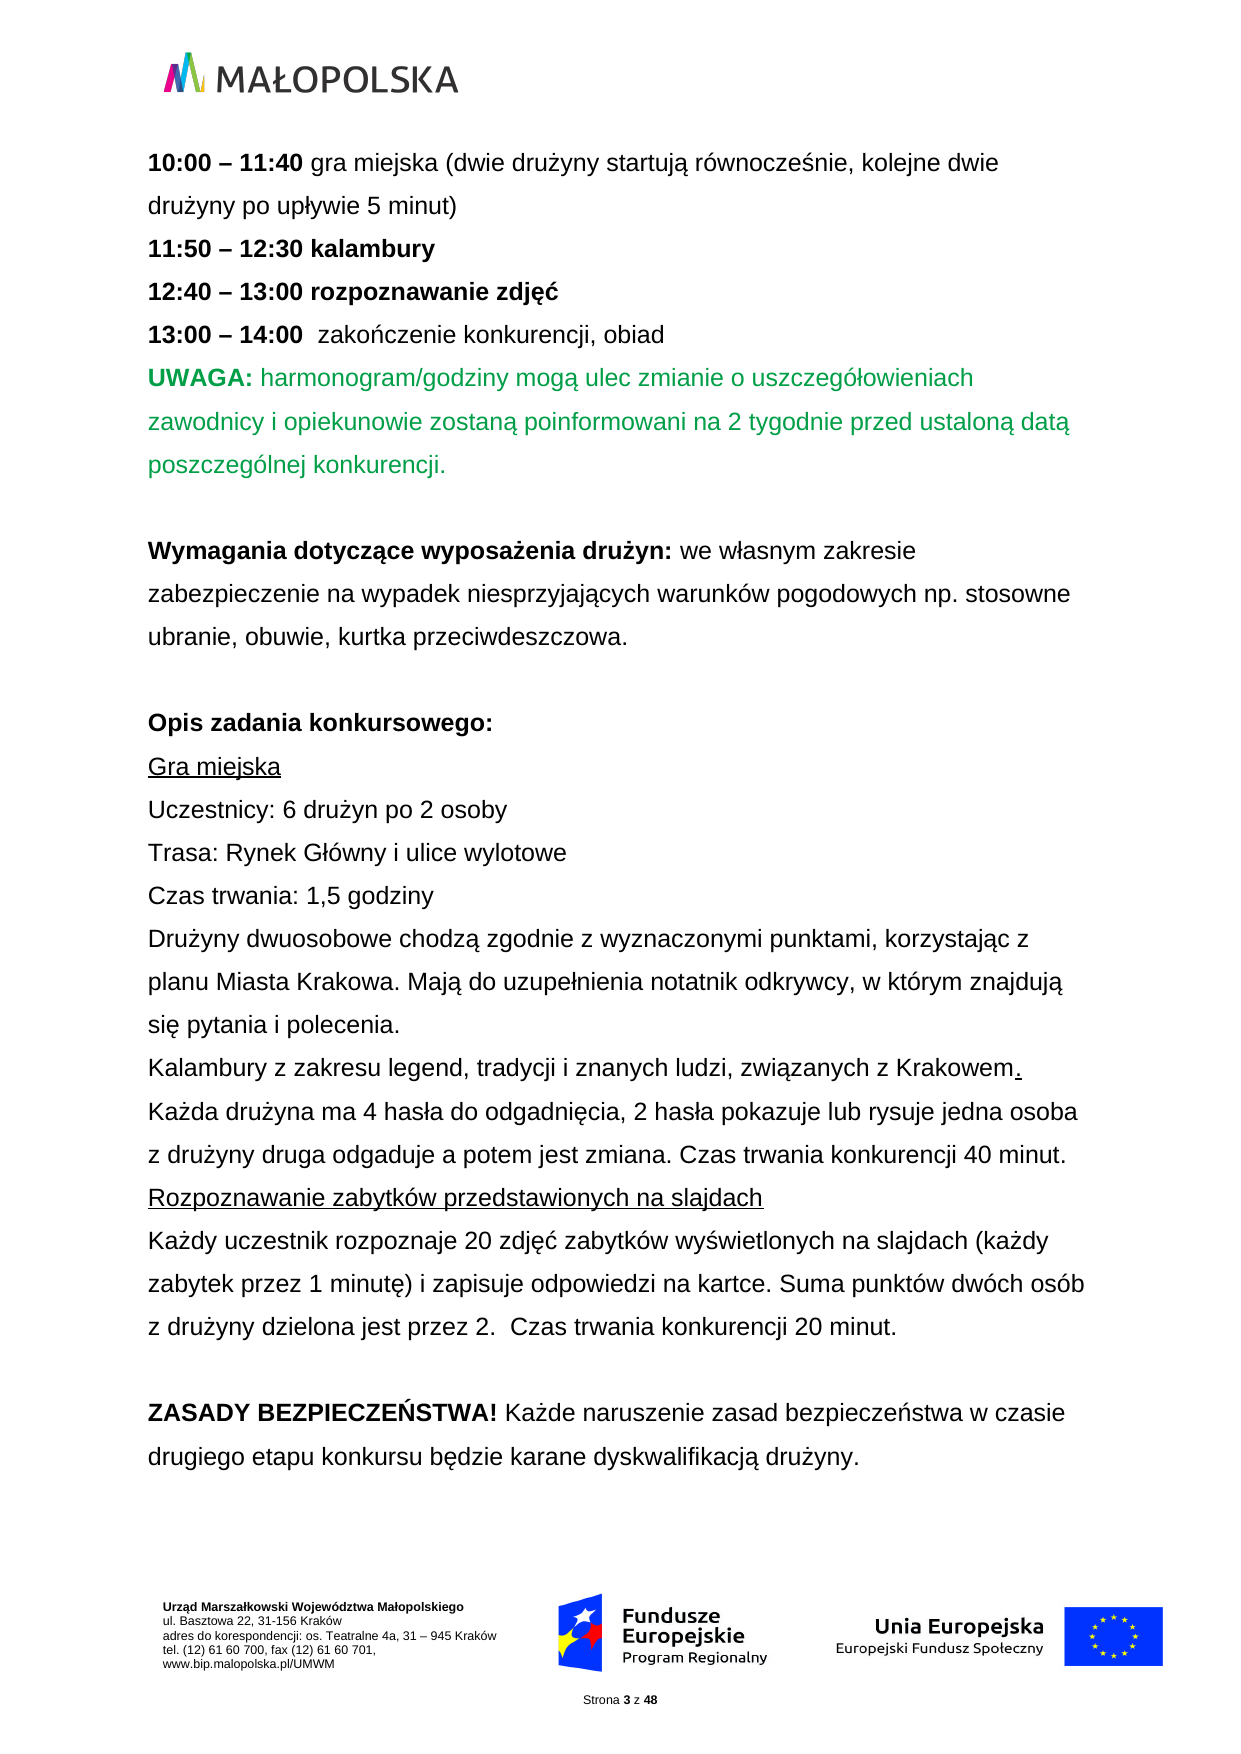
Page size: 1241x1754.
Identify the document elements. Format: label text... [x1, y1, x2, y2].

text UWAGA: harmonogram/godziny mogą ulec zmianie o uszczegółowieniach zawodnicy i opiekunowie zostaną poinformowani na 2 tygodnie przed ustaloną datą poszczególnej konkurencji. [148, 363, 1092, 478]
text Uczestnicy: 6 drużyn po 2 osoby [148, 794, 1092, 823]
text Każdy uczestnik rozpoznaje 20 zdjęć zabytków wyświetlonych na slajdach (każdy zabytek przez 1 minutę) i zapisuje odpowiedzi na kartce. Suma punktów dwóch osób z drużyny dzielona jest przez 2. Czas trwania konkurencji 20 minut. [148, 1226, 1092, 1341]
text Rozpoznawanie zabytków przedstawionych na slajdach [148, 1183, 1092, 1211]
text Drużyny dwuosobowe chodzą zgodnie z wyznaczonymi punktami, korzystając z planu Miasta Krakowa. Mają do uzupełnienia notatnik odkrywcy, w którym znajdują się pytania i polecenia. [148, 924, 1092, 1039]
picture [139, 33, 483, 112]
text Gra miejska [148, 751, 1092, 780]
text Wymagania dotyczące wyposażenia drużyn: we własnym zakresie zabezpieczenie na wypadek niesprzyjających warunków pogodowych np. stosowne ubranie, obuwie, kurtka przeciwdeszczowa. [148, 536, 1092, 651]
picture [558, 1593, 1163, 1672]
text ZASADY BEZPIECZEŃSTWA! Każde naruszenie zasad bezpieczeństwa w czasie drugiego etapu konkursu będzie karane dyskwalifikacją drużyny. [148, 1398, 1092, 1470]
text 12:40 – 13:00 rozpoznawanie zdjęć [148, 277, 1092, 306]
text Czas trwania: 1,5 godziny [148, 881, 1092, 909]
text Kalambury z zakresu legend, tradycji i znanych ludzi, związanych z Krakowem. [148, 1053, 1092, 1082]
text Każda drużyna ma 4 hasła do odgadnięcia, 2 hasła pokazuje lub rysuje jedna osoba z drużyny druga odgaduje a potem jest zmiana. Czas trwania konkurencji 40 minut. [148, 1096, 1092, 1168]
text 13:00 – 14:00 zakończenie konkurencji, obiad [148, 320, 1092, 349]
text Opis zadania konkursowego: [148, 708, 1092, 737]
text 10:00 – 11:40 gra miejska (dwie drużyny startują równocześnie, kolejne dwie drużyny po upływie 5 minut) [148, 148, 1092, 219]
text Trasa: Rynek Główny i ulice wylotowe [148, 838, 1092, 866]
text 11:50 – 12:30 kalambury [148, 234, 1092, 263]
